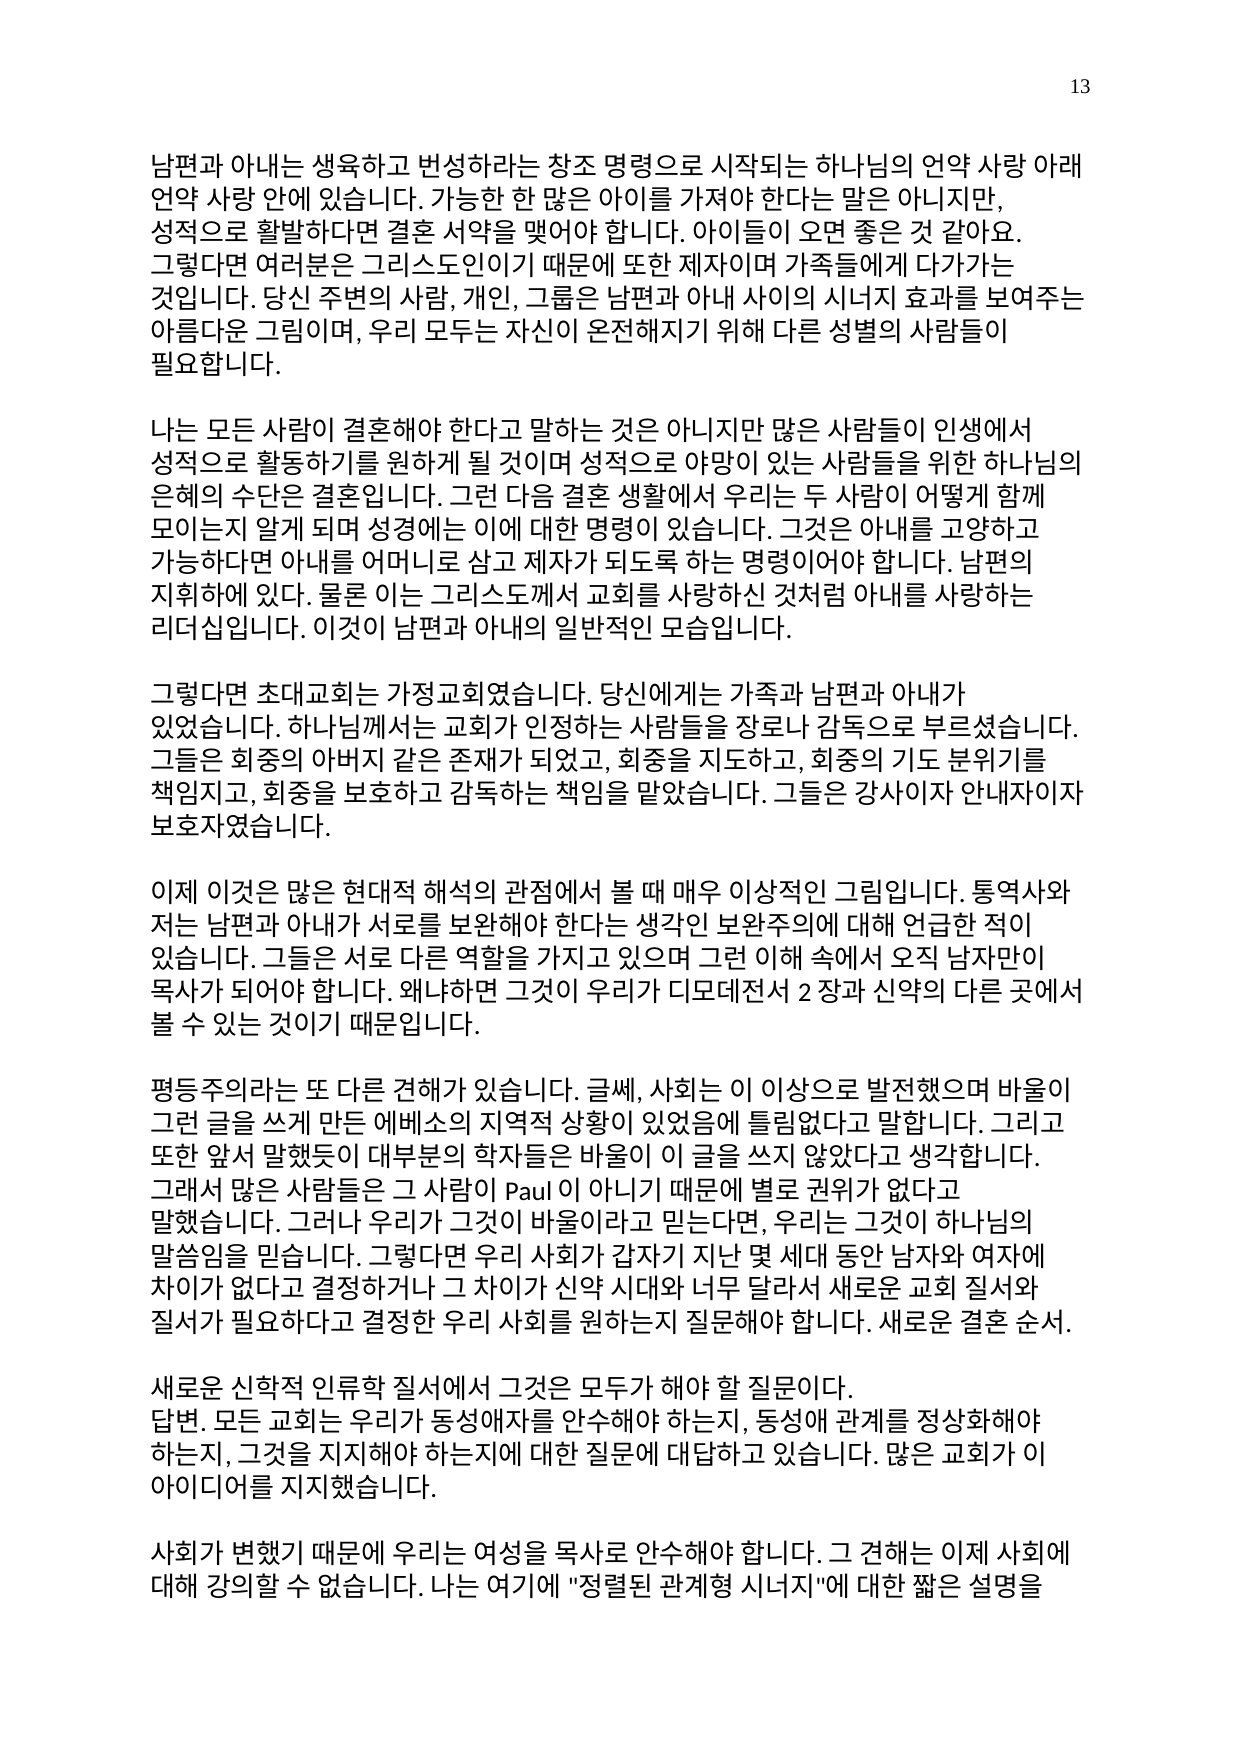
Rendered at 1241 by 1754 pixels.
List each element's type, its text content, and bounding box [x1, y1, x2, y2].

text 이제 이것은 많은 현대적 해석의 관점에서 볼 때 매우 이상적인 그림입니다. 통역사와 저는 남편과 아내가 서로를 보완해야 한다는 생각인 보완주의에 대해 언급한 적이 있습니다. 그들은 서로 다른 역할을 가지고 있으며 그런 이해 속에서 오직 남자만이 목사가 되어야 합니다. 왜냐하면 그것이 우리가 디모데전서 2장과 신약의 다른 곳에서 볼 수 있는 것이기 때문입니다. [150, 876, 1090, 1042]
text 나는 모든 사람이 결혼해야 한다고 말하는 것은 아니지만 많은 사람들이 인생에서 성적으로 활동하기를 원하게 될 것이며 성적으로 야망이 있는 사람들을 위한 하나님의 은혜의 수단은 결혼입니다. 그런 다음 결혼 생활에서 우리는 두 사람이 어떻게 함께 모이는지 알게 되며 성경에는 이에 대한 명령이 있습니다. 그것은 아내를 고양하고 가능하다면 아내를 어머니로 삼고 제자가 되도록 하는 명령이어야 합니다. 남편의 지휘하에 있다. 물론 이는 그리스도께서 교회를 사랑하신 것처럼 아내를 사랑하는 리더십입니다. 이것이 남편과 아내의 일반적인 모습입니다. [150, 414, 1090, 645]
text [150, 1537, 1090, 1603]
text 그렇다면 초대교회는 가정교회였습니다. 당신에게는 가족과 남편과 아내가 있었습니다. 하나님께서는 교회가 인정하는 사람들을 장로나 감독으로 부르셨습니다. 그들은 회중의 아버지 같은 존재가 되었고, 회중을 지도하고, 회중의 기도 분위기를 책임지고, 회중을 보호하고 감독하는 책임을 맡았습니다. 그들은 강사이자 안내자이자 보호자였습니다. [150, 678, 1090, 843]
text 남편과 아내는 생육하고 번성하라는 창조 명령으로 시작되는 하나님의 언약 사랑 아래 언약 사랑 안에 있습니다. 가능한 한 많은 아이를 가져야 한다는 말은 아니지만, 성적으로 활발하다면 결혼 서약을 맺어야 합니다. 아이들이 오면 좋은 것 같아요. 그렇다면 여러분은 그리스도인이기 때문에 또한 제자이며 가족들에게 다가가는 것입니다. 당신 주변의 사람, 개인, 그룹은 남편과 아내 사이의 시너지 효과를 보여주는 아름다운 그림이며, 우리 모두는 자신이 온전해지기 위해 다른 성별의 사람들이 필요합니다. [150, 150, 1090, 381]
text 새로운 신학적 인류학 질서에서 그것은 모두가 해야 할 질문이다. [150, 1372, 1090, 1405]
text 답변. 모든 교회는 우리가 동성애자를 안수해야 하는지, 동성애 관계를 정상화해야 하는지, 그것을 지지해야 하는지에 대한 질문에 대답하고 있습니다. 많은 교회가 이 아이디어를 지지했습니다. [150, 1405, 1090, 1504]
text 평등주의라는 또 다른 견해가 있습니다. 글쎄, 사회는 이 이상으로 발전했으며 바울이 그런 글을 쓰게 만든 에베소의 지역적 상황이 있었음에 틀림없다고 말합니다. 그리고 또한 앞서 말했듯이 대부분의 학자들은 바울이 이 글을 쓰지 않았다고 생각합니다. 그래서 많은 사람들은 그 사람이 Paul이 아니기 때문에 별로 권위가 없다고 말했습니다. 그러나 우리가 그것이 바울이라고 믿는다면, 우리는 그것이 하나님의 말씀임을 믿습니다. 그렇다면 우리 사회가 갑자기 지난 몇 세대 동안 남자와 여자에 차이가 없다고 결정하거나 그 차이가 신약 시대와 너무 달라서 새로운 교회 질서와 질서가 필요하다고 결정한 우리 사회를 원하는지 질문해야 합니다. 새로운 결혼 순서. [150, 1074, 1090, 1339]
